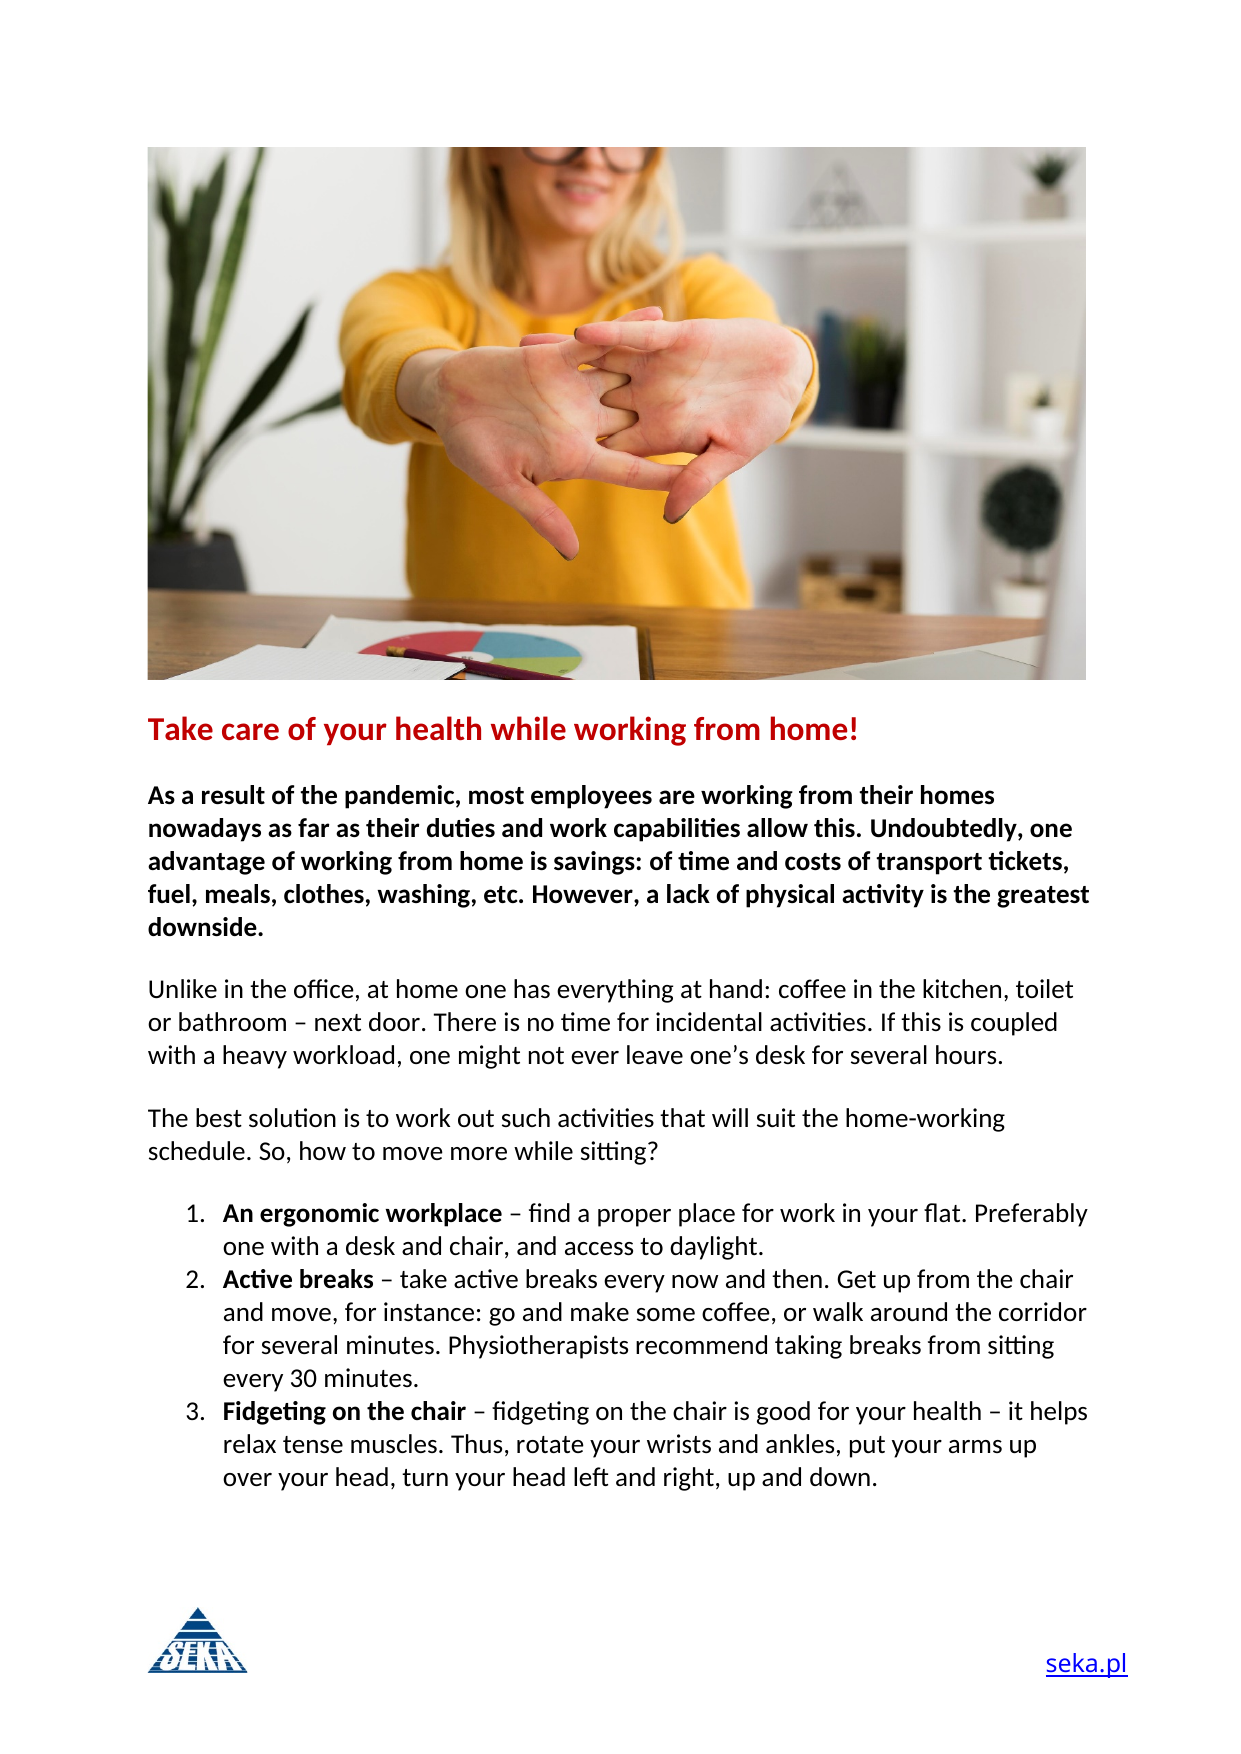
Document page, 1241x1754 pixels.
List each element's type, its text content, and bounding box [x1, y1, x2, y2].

picture [147, 1607, 248, 1673]
text Take care of your health while working from home! [148, 708, 1093, 749]
text Unlike in the office, at home one has everything at hand: coffee in the kitchen, toilet or bathroom – next door. There is no time for incidental activities. If this is coupled with a heavy workload, one might not ever leave one’s desk for several hours. [148, 972, 1093, 1072]
text The best solution is to work out such activities that will suit the home-working schedule. So, how to move more while sitting? [148, 1101, 1093, 1167]
list Active breaks – take active breaks every now and then. Get up from the chair and move, for instance: go and make some coffee, or walk around the corridor for several minutes. Physiotherapists recommend taking breaks from sitting every 30 minutes. [185, 1262, 1093, 1394]
text As a result of the pandemic, most employees are working from their homes nowadays as far as their duties and work capabilities allow this. Undoubtedly, one advantage of working from home is savings: of time and costs of transport tickets, fuel, meals, clothes, washing, etc. However, a lack of physical activity is the greatest downside. [148, 778, 1093, 943]
list Fidgeting on the chair – fidgeting on the chair is good for your health – it helps relax tense muscles. Thus, rotate your wrists and ankles, put your arms up over your head, turn your head left and right, up and down. [185, 1394, 1093, 1493]
list An ergonomic workplace – find a proper place for work in your flat. Preferably one with a desk and chair, and access to daylight. [185, 1196, 1093, 1262]
picture [147, 147, 1086, 680]
